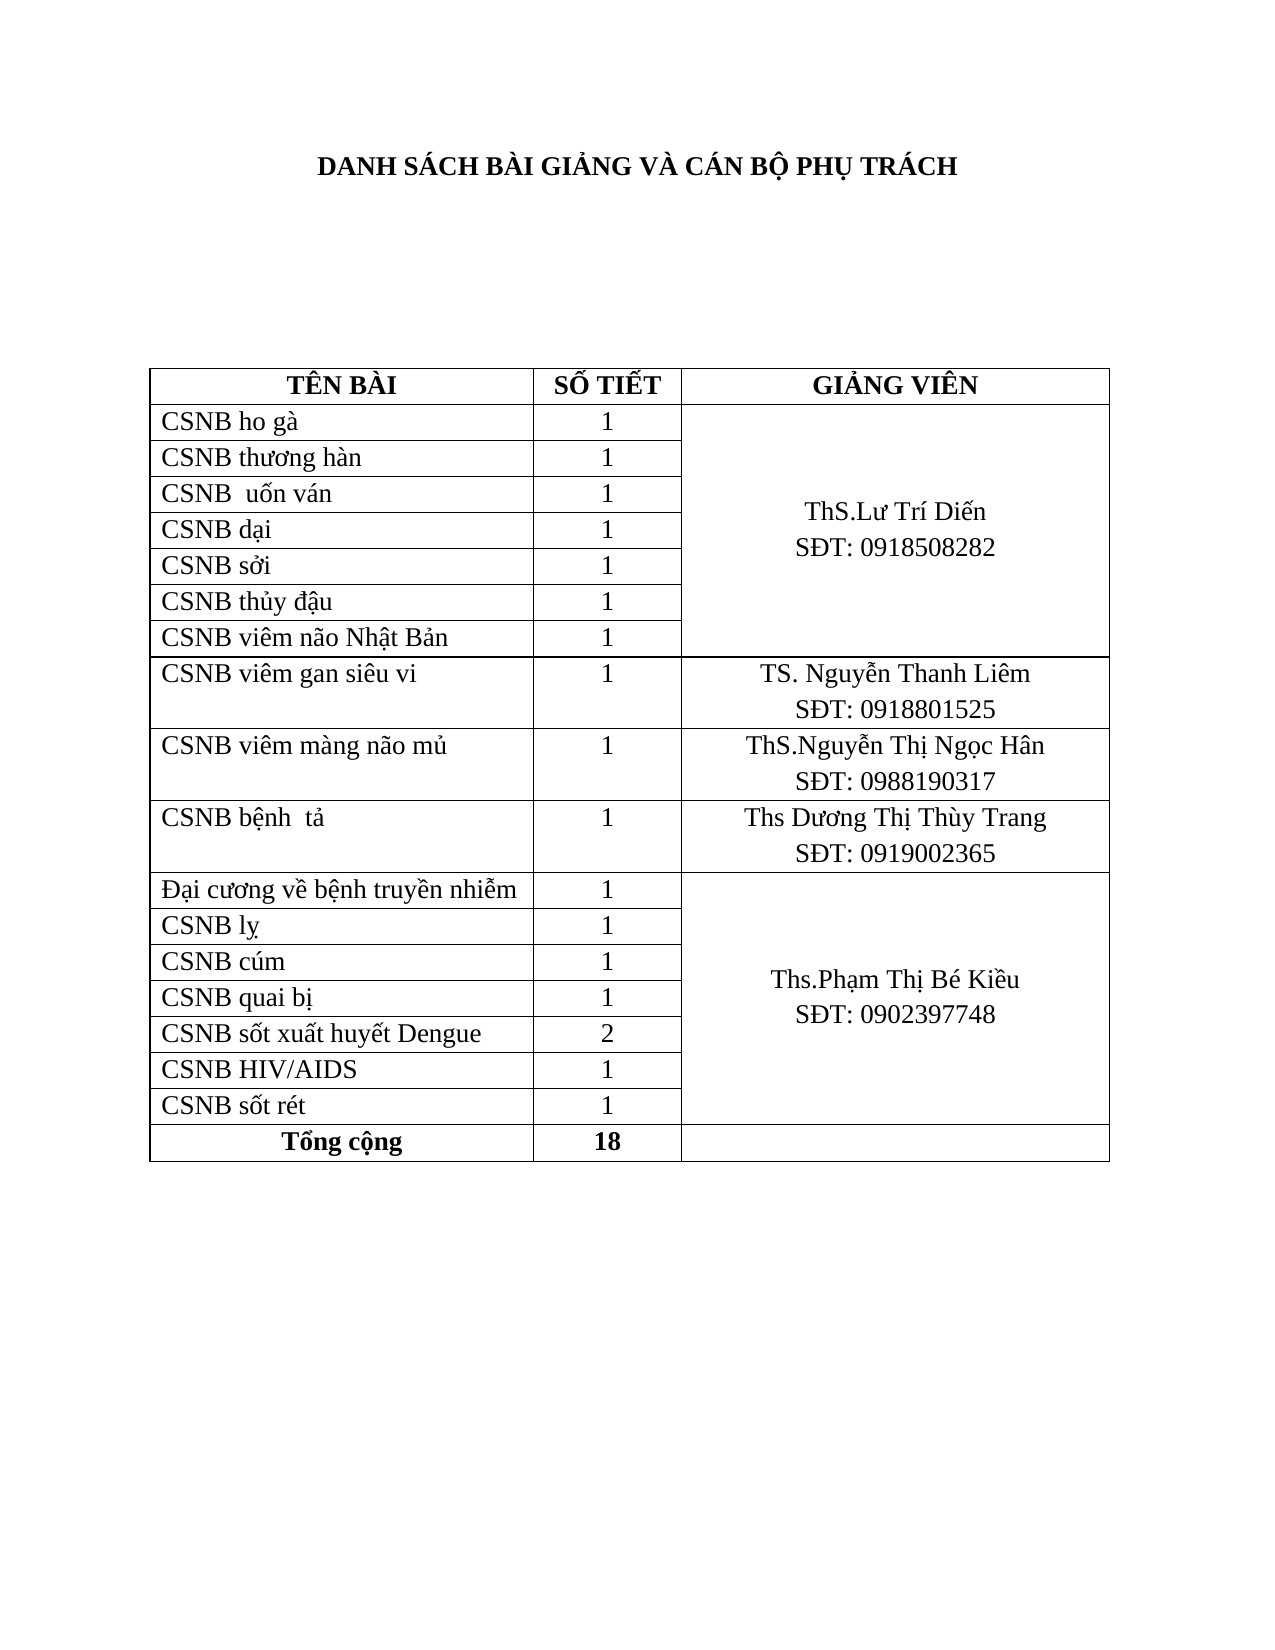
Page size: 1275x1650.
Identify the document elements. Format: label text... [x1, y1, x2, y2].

table_cell 1 [534, 441, 681, 476]
table_cell ThS.Nguyễn Thị Ngọc Hân SĐT: 0988190317 [682, 729, 1109, 800]
table_cell 1 [534, 909, 681, 944]
table_cell CSNB cúm [151, 945, 533, 980]
table_cell CSNB quai bị [151, 981, 533, 1016]
table_cell CSNB thương hàn [151, 441, 533, 476]
table_cell 1 [534, 621, 681, 656]
table_cell 1 [534, 981, 681, 1016]
table_cell 1 [534, 549, 681, 584]
table_header SỐ TIẾT [534, 369, 681, 404]
table_cell CSNB lỵ [151, 909, 533, 944]
table_header TÊN BÀI [151, 369, 533, 404]
text DANH SÁCH BÀI GIẢNG VÀ CÁN BỘ PHỤ TRÁCH [150, 150, 1125, 181]
table_cell CSNB thủy đậu [151, 585, 533, 620]
table_cell CSNB uốn ván [151, 477, 533, 512]
table_cell CSNB sởi [151, 549, 533, 584]
table_cell 1 [534, 477, 681, 512]
table_cell 1 [534, 1089, 681, 1124]
table_cell CSNB viêm gan siêu vi [151, 658, 533, 728]
table_cell [682, 1125, 1109, 1161]
table_cell Đại cương về bệnh truyền nhiễm [151, 873, 533, 908]
table_cell 1 [534, 801, 681, 872]
table_cell CSNB viêm màng não mủ [151, 729, 533, 800]
table_cell 1 [534, 1053, 681, 1088]
table_cell 1 [534, 405, 681, 440]
table_cell CSNB bệnh tả [151, 801, 533, 872]
table_cell 1 [534, 658, 681, 728]
table_cell Ths.Phạm Thị Bé Kiều SĐT: 0902397748 [682, 873, 1109, 1124]
table_cell 18 [534, 1125, 681, 1161]
table_cell 1 [534, 513, 681, 548]
table_cell CSNB viêm não Nhật Bản [151, 621, 533, 656]
table_cell 1 [534, 945, 681, 980]
table_cell Ths Dương Thị Thùy Trang SĐT: 0919002365 [682, 801, 1109, 872]
table_cell 1 [534, 585, 681, 620]
table_cell 1 [534, 729, 681, 800]
table_cell 2 [534, 1017, 681, 1052]
table_cell TS. Nguyễn Thanh Liêm SĐT: 0918801525 [682, 658, 1109, 728]
table_cell CSNB sốt xuất huyết Dengue [151, 1017, 533, 1052]
table_cell CSNB ho gà [151, 405, 533, 440]
table_cell ThS.Lư Trí Diến SĐT: 0918508282 [682, 405, 1109, 656]
table_header GIẢNG VIÊN [682, 369, 1109, 404]
table_cell CSNB sốt rét [151, 1089, 533, 1124]
table_cell 1 [534, 873, 681, 908]
table_cell CSNB HIV/AIDS [151, 1053, 533, 1088]
table_cell CSNB dại [151, 513, 533, 548]
table_cell Tổng cộng [151, 1125, 533, 1161]
